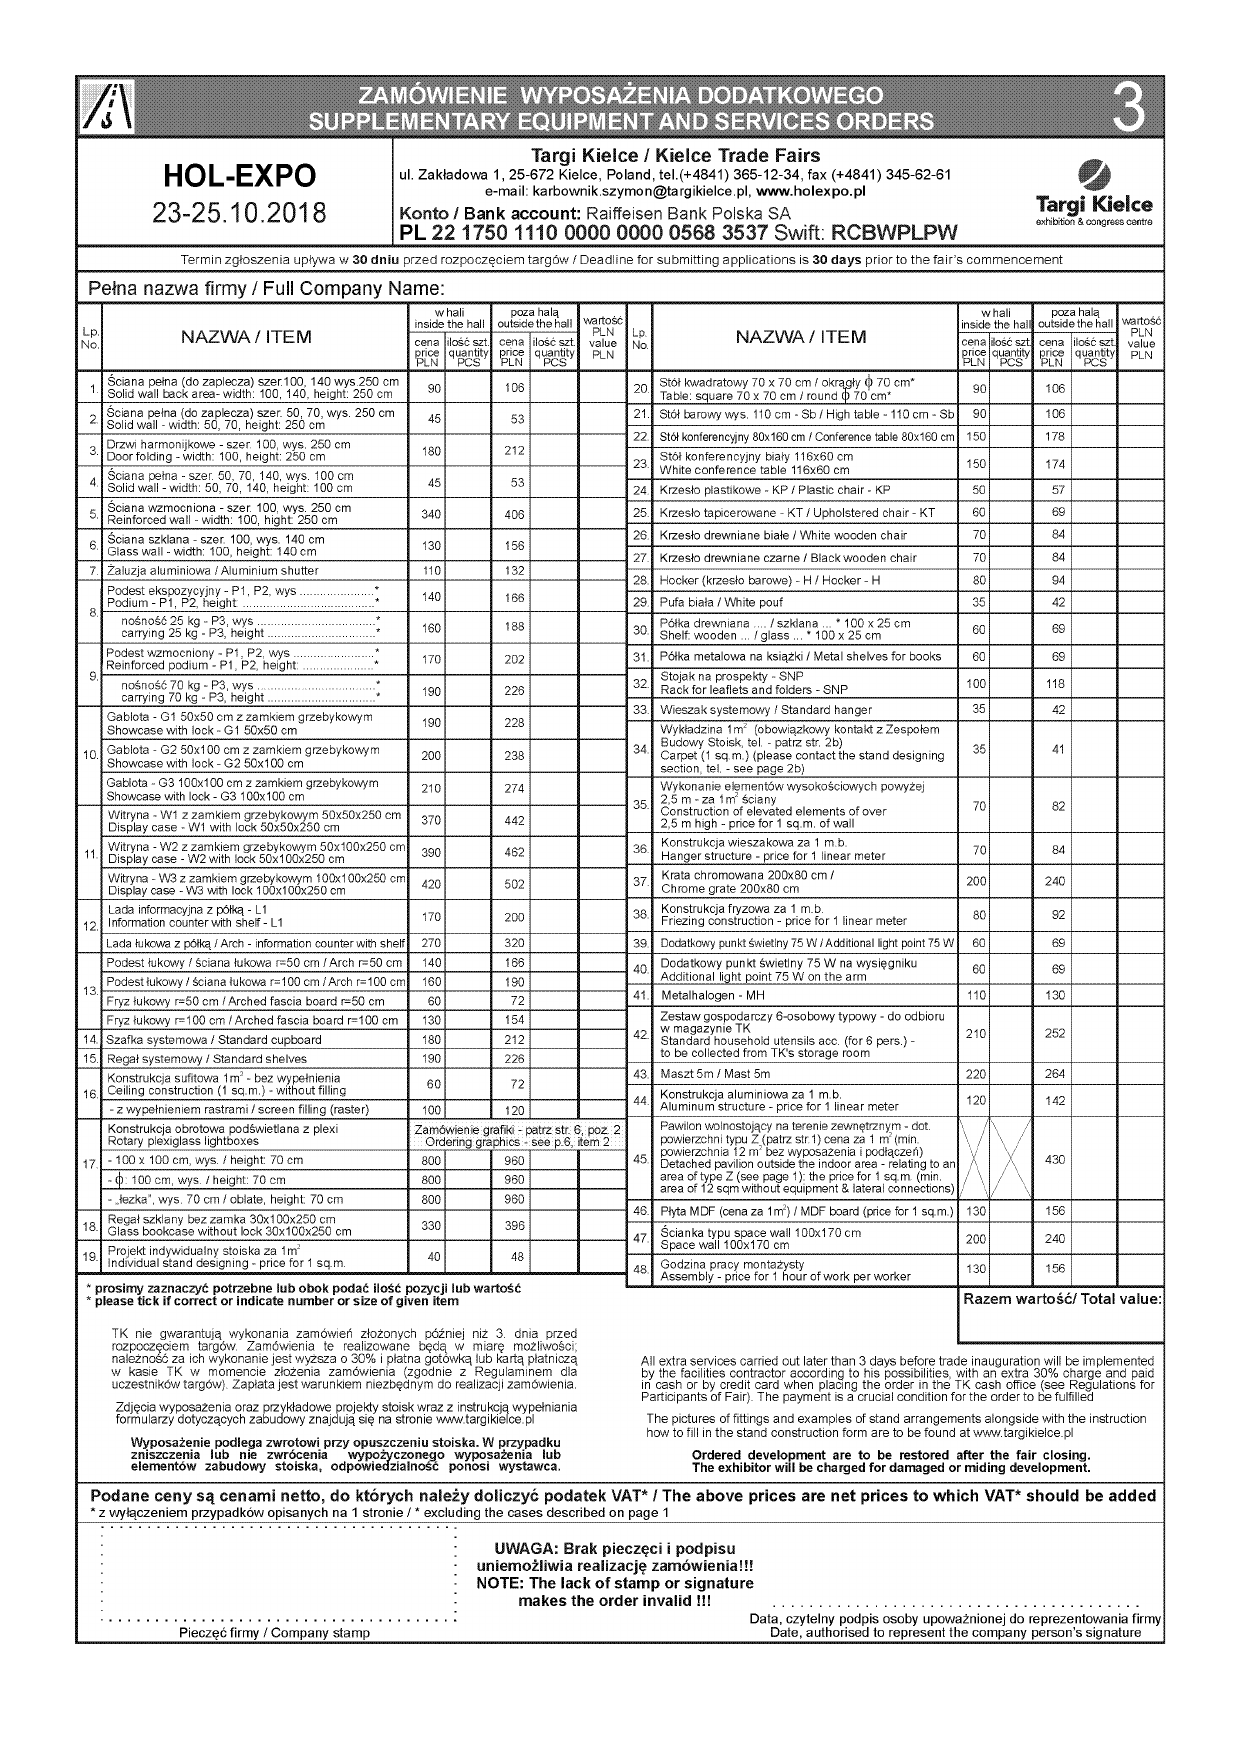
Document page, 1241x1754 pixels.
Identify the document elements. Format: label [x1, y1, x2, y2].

picture [75, 75, 1166, 1644]
